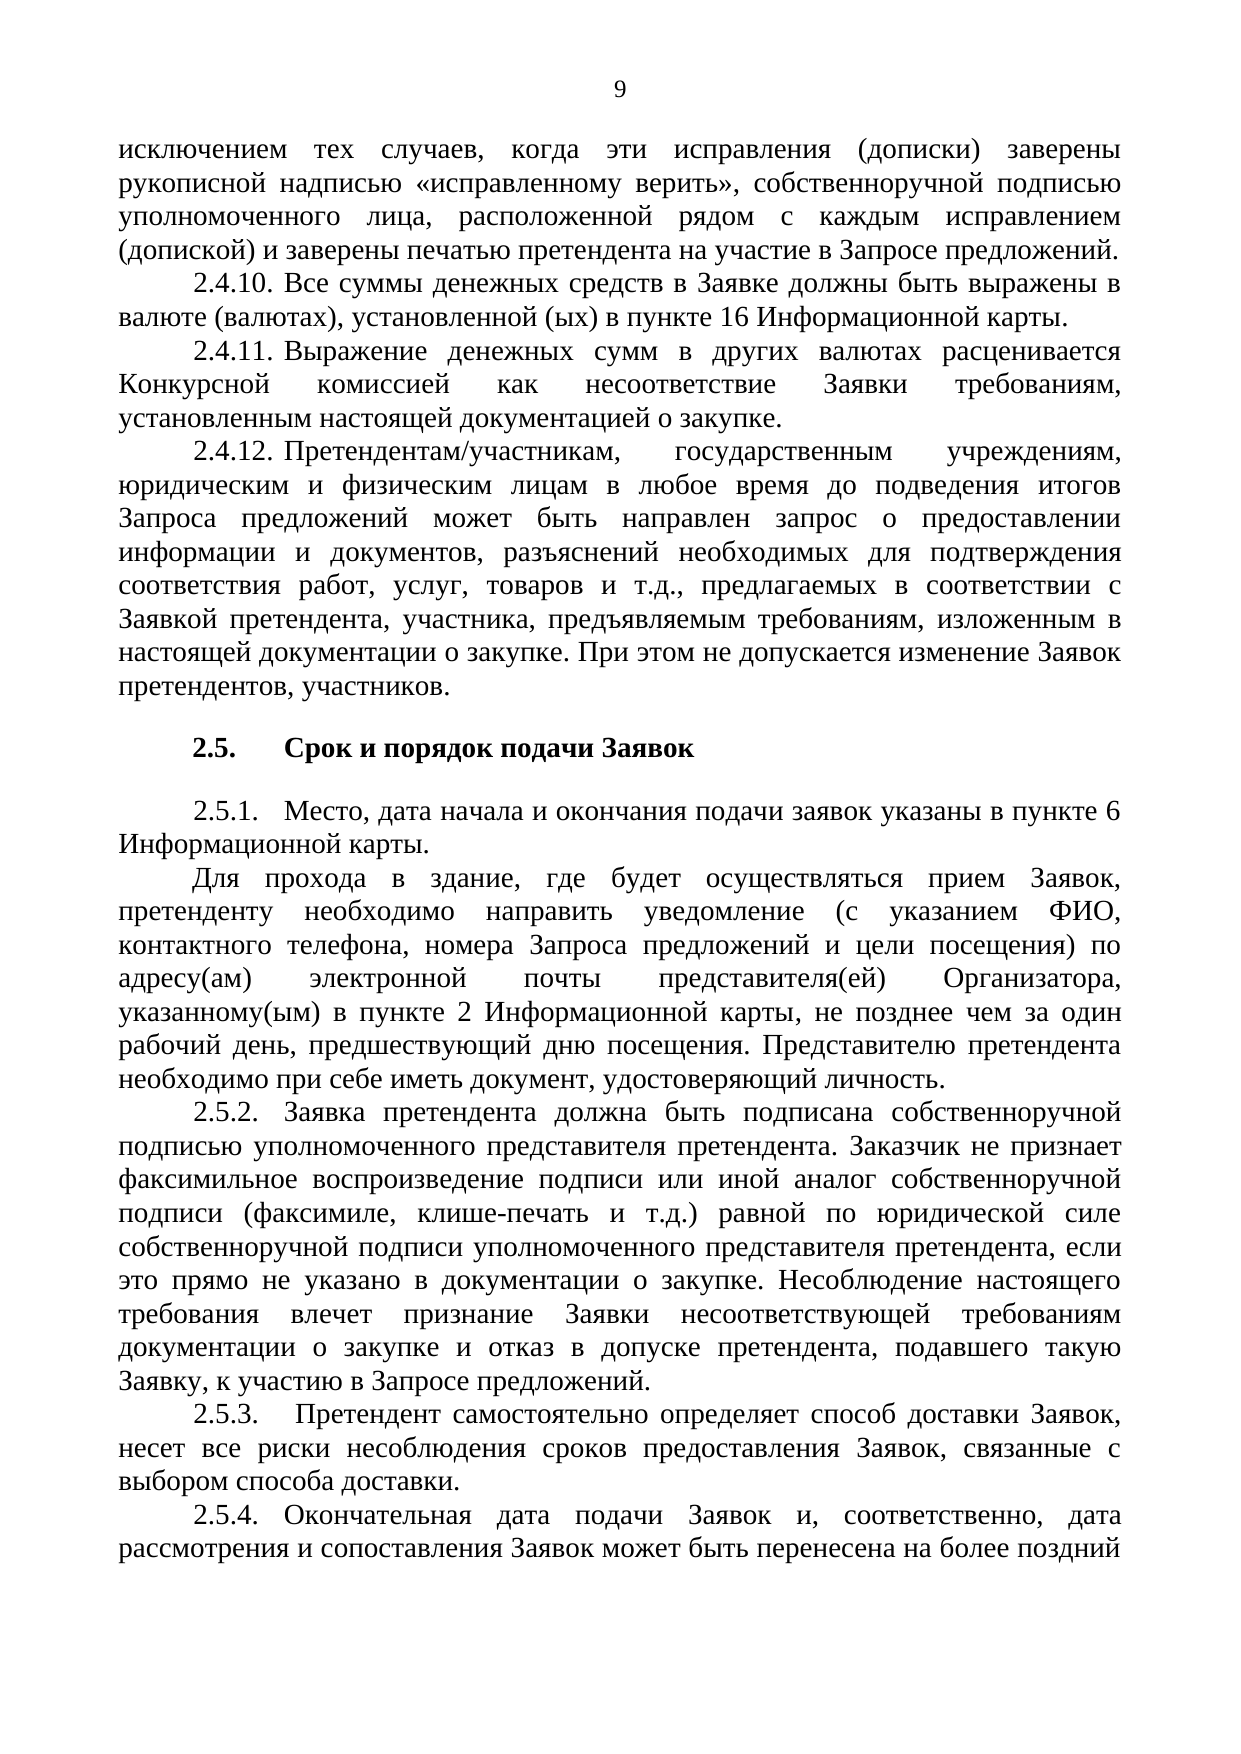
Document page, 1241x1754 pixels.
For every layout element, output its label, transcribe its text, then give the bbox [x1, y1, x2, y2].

subtitle Срок и порядок подачи Заявок [118, 730, 1122, 764]
list Место, дата начала и окончания подачи заявок указаны в пункте 6 Информационной карты. [118, 793, 1122, 860]
list Выражение денежных сумм в других валютах расценивается Конкурсной комиссией как несоответствие Заявки требованиям, установленным настоящей документацией о закупке. [118, 333, 1122, 433]
list Претендент самостоятельно определяет способ доставки Заявок, несет все риски несоблюдения сроков предоставления Заявок, связанные с выбором способа доставки. [118, 1396, 1122, 1497]
text Для прохода в здание, где будет осуществляться прием Заявок, претенденту необходимо направить уведомление (с указанием ФИО, контактного телефона, номера Запроса предложений и цели посещения) по адресу(ам) электронной почты представителя(ей) Организатора, указанному(ым) в пункте 2 Информационной карты, не позднее чем за один рабочий день, предшествующий дню посещения. Представителю претендента необходимо при себе иметь документ, удостоверяющий личность. [118, 860, 1122, 1094]
list Все суммы денежных средств в Заявке должны быть выражены в валюте (валютах), установленной (ых) в пункте 16 Информационной карты. [118, 266, 1122, 333]
list Заявка претендента должна быть подписана собственноручной подписью уполномоченного представителя претендента. Заказчик не признает факсимильное воспроизведение подписи или иной аналог собственноручной подписи (факсимиле, клише-печать и т.д.) равной по юридической силе собственноручной подписи уполномоченного представителя претендента, если это прямо не указано в документации о закупке. Несоблюдение настоящего требования влечет признание Заявки несоответствующей требованиям документации о закупке и отказ в допуске претендента, подавшего такую Заявку, к участию в Запросе предложений. [118, 1094, 1122, 1396]
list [118, 131, 1122, 266]
list Претендентам/участникам, государственным учреждениям, юридическим и физическим лицам в любое время до подведения итогов Запроса предложений может быть направлен запрос о предоставлении информации и документов, разъяснений необходимых для подтверждения соответствия работ, услуг, товаров и т.д., предлагаемых в соответствии с Заявкой претендента, участника, предъявляемым требованиям, изложенным в настоящей документации о закупке. При этом не допускается изменение Заявок претендентов, участников. [118, 433, 1122, 702]
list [118, 1497, 1122, 1564]
